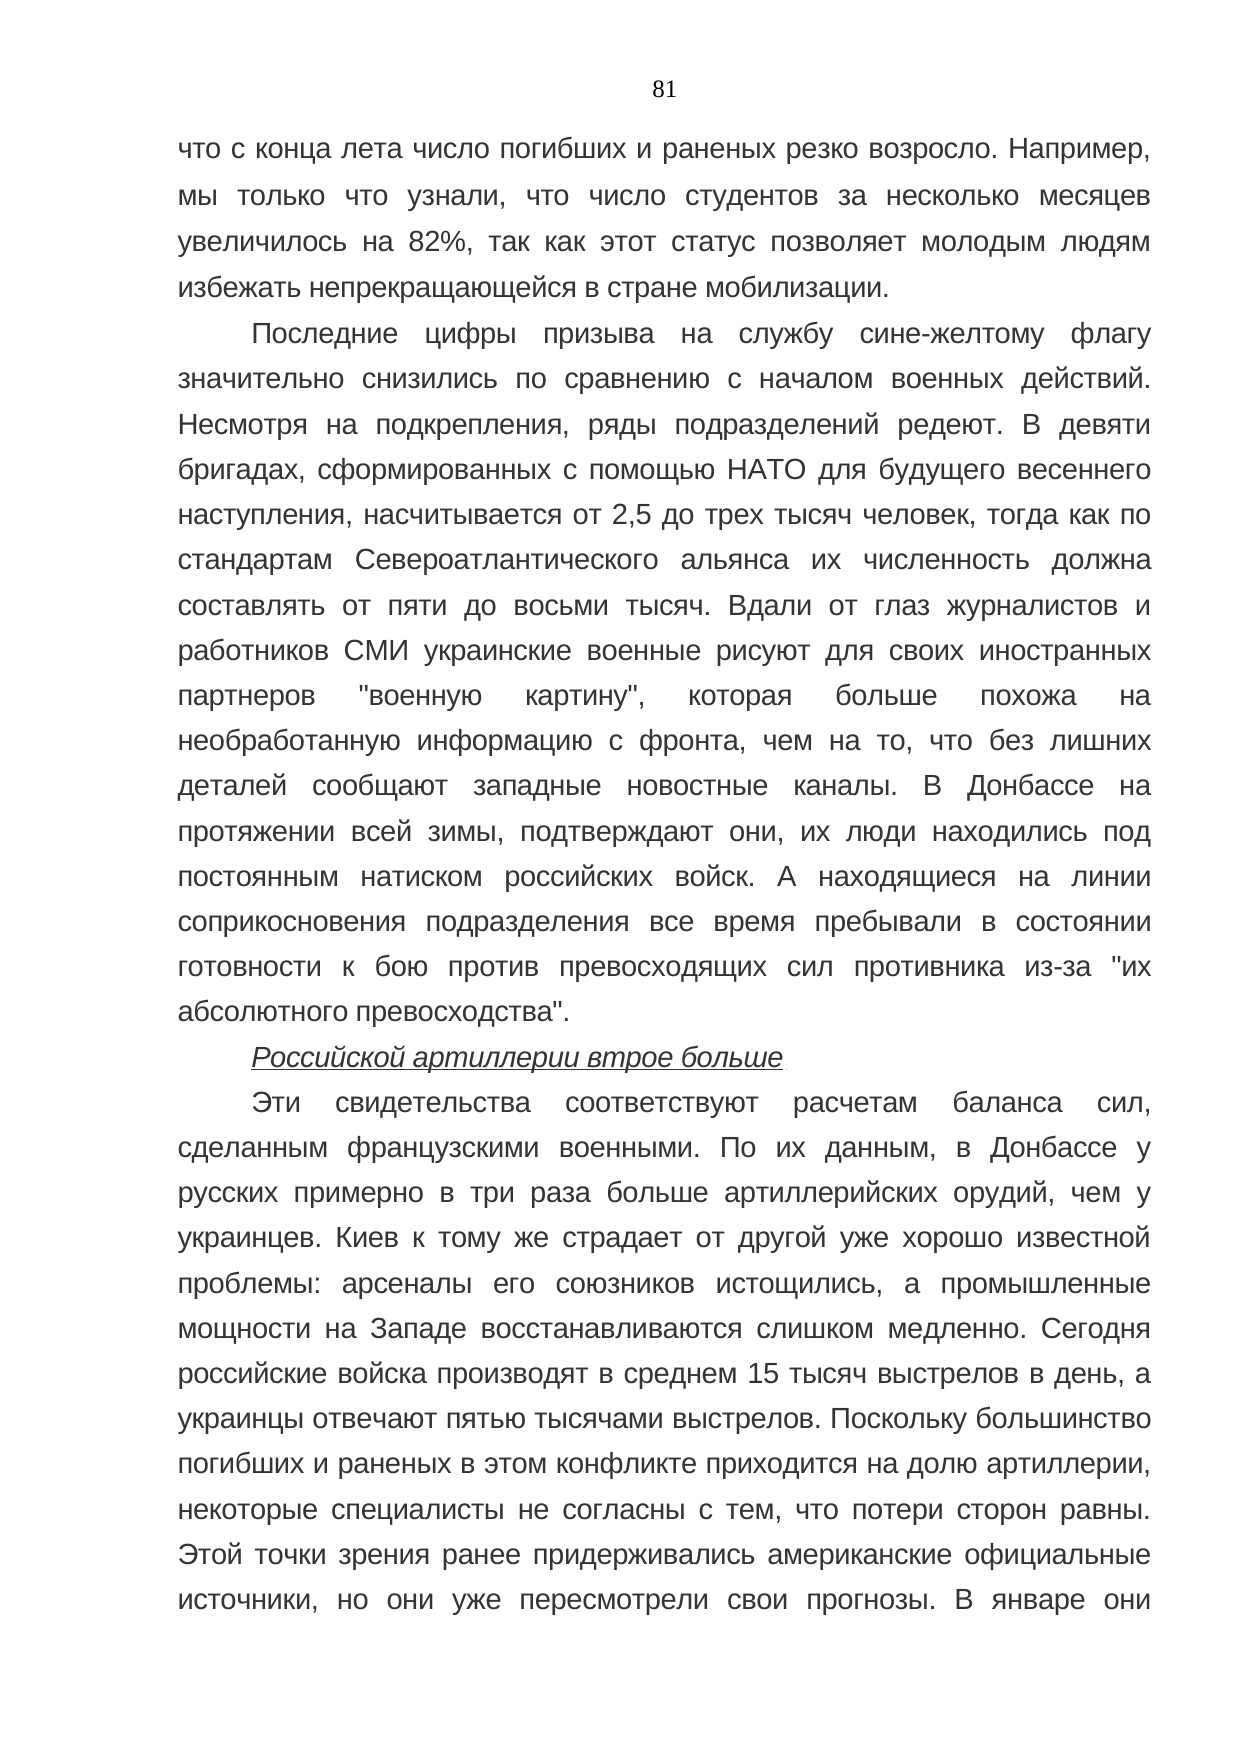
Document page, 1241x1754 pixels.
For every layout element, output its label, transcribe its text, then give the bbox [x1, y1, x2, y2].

text Российской артиллерии втрое больше [177, 1039, 1152, 1073]
text Последние цифры призыва на службу сине-желтому флагу значительно снизились по сравнению с началом военных действий. Несмотря на подкрепления, ряды подразделений редеют. В девяти бригадах, сформированных с помощью НАТО для будущего весеннего наступления, насчитывается от 2,5 до трех тысяч человек, тогда как по стандартам Североатлантического альянса их численность должна составлять от пяти до восьми тысяч. Вдали от глаз журналистов и работников СМИ украинские военные рисуют для своих иностранных партнеров "военную картину", которая больше похожа на необработанную информацию с фронта, чем на то, что без лишних деталей сообщают западные новостные каналы. В Донбассе на протяжении всей зимы, подтверждают они, их люди находились под постоянным натиском российских войск. А находящиеся на линии соприкосновения подразделения все время пребывали в состоянии готовности к бою против превосходящих сил противника из-за "их абсолютного превосходства". [177, 316, 1152, 1028]
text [177, 1085, 1152, 1616]
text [177, 131, 1152, 303]
